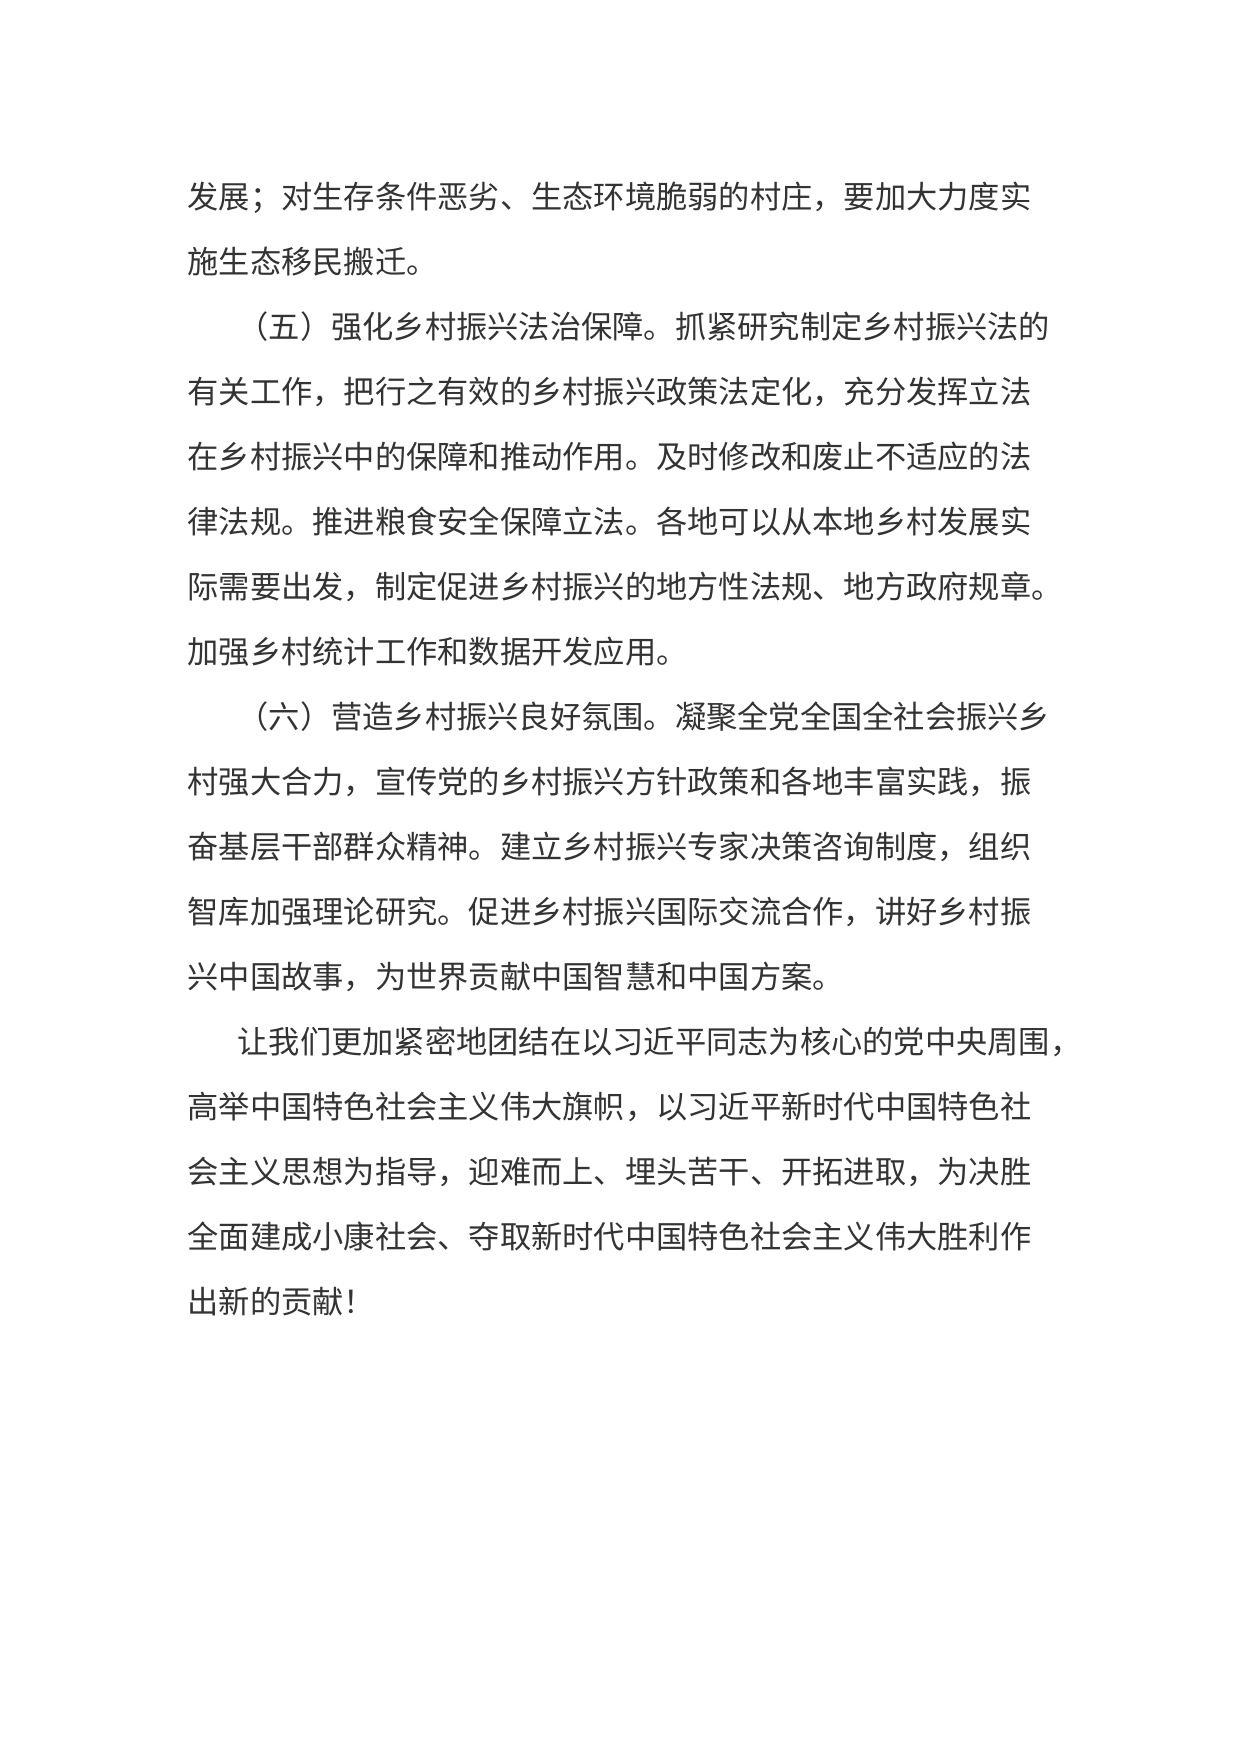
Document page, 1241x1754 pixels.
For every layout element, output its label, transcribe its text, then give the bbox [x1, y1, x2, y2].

text （六）营造乡村振兴良好氛围。凝聚全党全国全社会振兴乡村强大合力，宣传党的乡村振兴方针政策和各地丰富实践，振奋基层干部群众精神。建立乡村振兴专家决策咨询制度，组织智库加强理论研究。促进乡村振兴国际交流合作，讲好乡村振兴中国故事，为世界贡献中国智慧和中国方案。 [187, 682, 1053, 1007]
text （五）强化乡村振兴法治保障。抓紧研究制定乡村振兴法的有关工作，把行之有效的乡村振兴政策法定化，充分发挥立法在乡村振兴中的保障和推动作用。及时修改和废止不适应的法律法规。推进粮食安全保障立法。各地可以从本地乡村发展实际需要出发，制定促进乡村振兴的地方性法规、地方政府规章。加强乡村统计工作和数据开发应用。 [187, 292, 1053, 682]
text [187, 162, 1053, 292]
text 让我们更加紧密地团结在以习近平同志为核心的党中央周围，高举中国特色社会主义伟大旗帜，以习近平新时代中国特色社会主义思想为指导，迎难而上、埋头苦干、开拓进取，为决胜全面建成小康社会、夺取新时代中国特色社会主义伟大胜利作出新的贡献！ [187, 1007, 1053, 1332]
